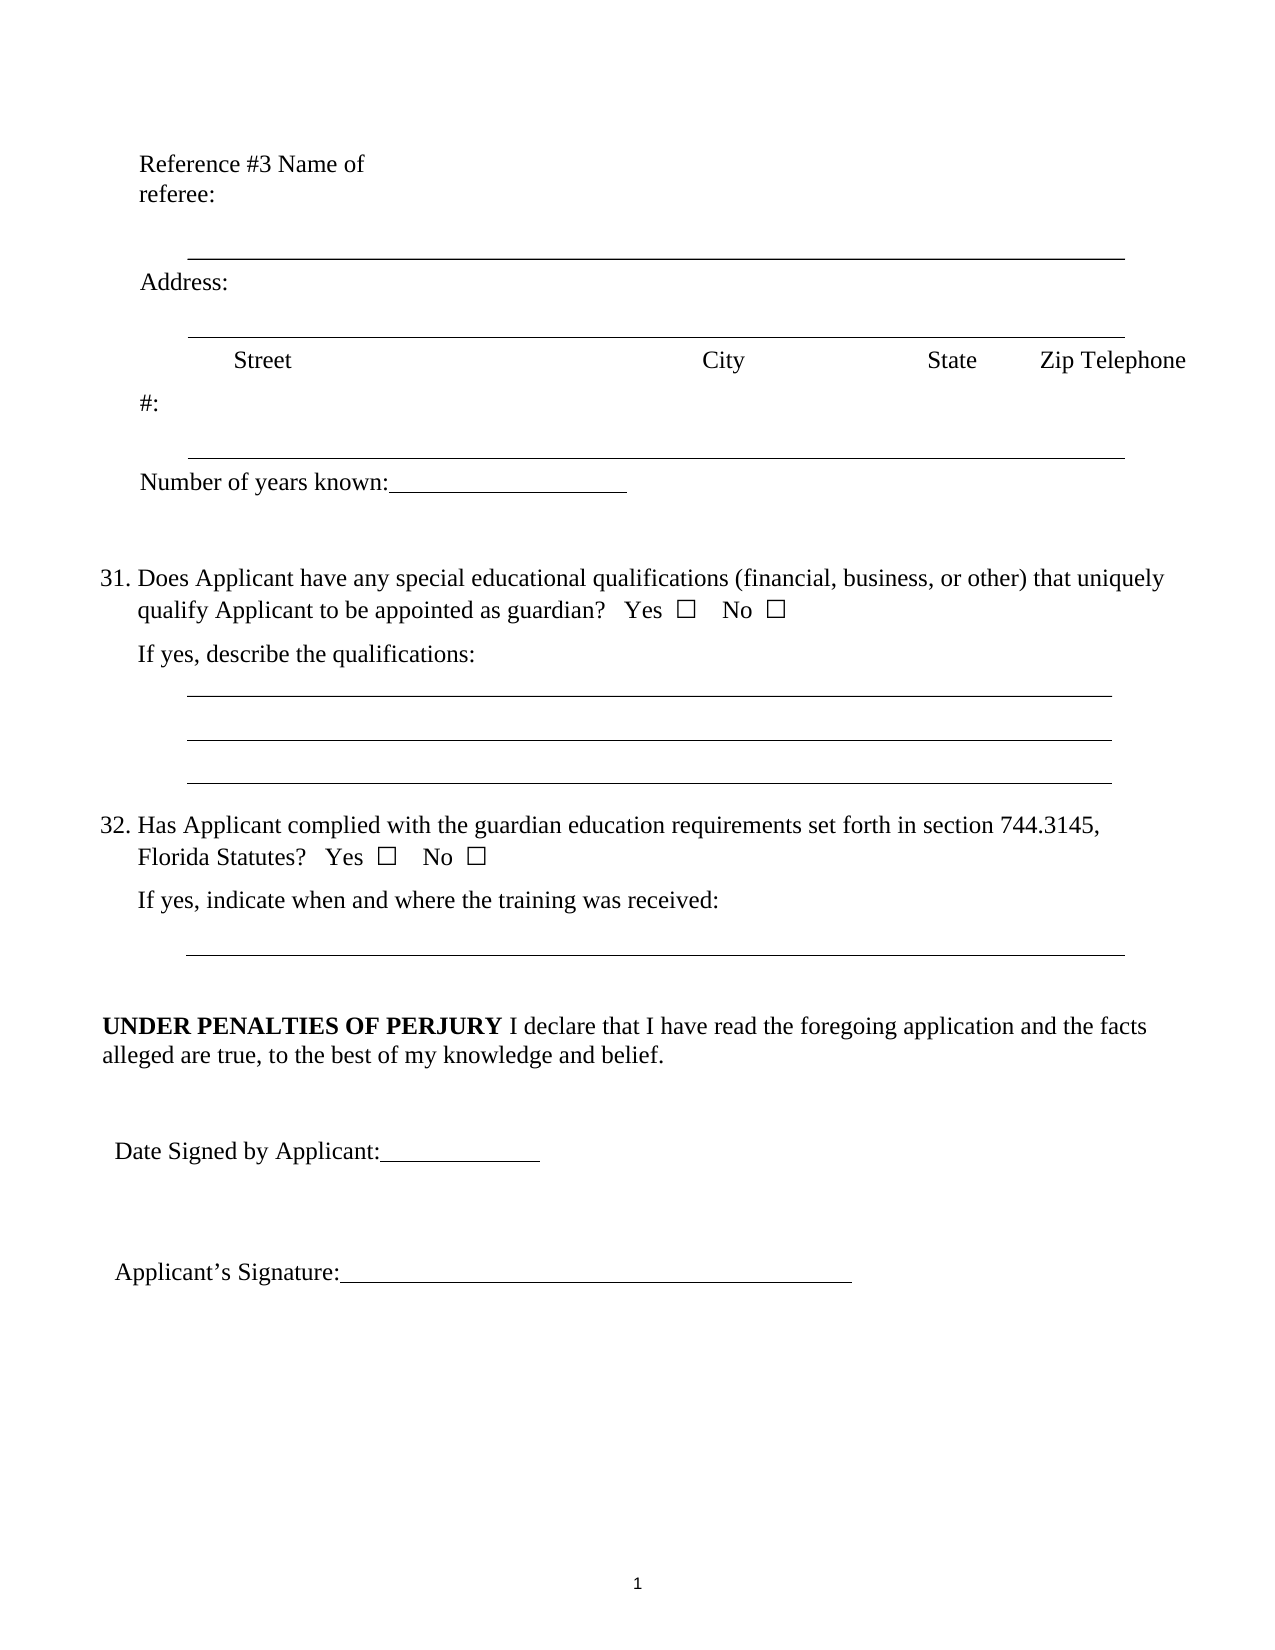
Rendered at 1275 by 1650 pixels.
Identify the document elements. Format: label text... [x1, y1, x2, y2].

text Street City State Zip Telephone #: [139, 345, 1195, 417]
text Applicant’s Signature: [114, 1257, 1210, 1286]
text If yes, indicate when and where the training was received: [137, 885, 1210, 914]
text If yes, describe the qualifications: [137, 639, 1210, 667]
text Reference #3 Name of referee: [139, 149, 431, 208]
list Has Applicant complied with the guardian education requirements set forth in section 744.3145, Florida Statutes? Yes No [100, 810, 1109, 873]
text Number of years known: [139, 467, 1210, 495]
text UNDER PENALTIES OF PERJURY I declare that I have read the foregoing application and the facts alleged are true, to the best of my knowledge and belief. [102, 1011, 1180, 1069]
text Date Signed by Applicant: [114, 1136, 1210, 1164]
list Does Applicant have any special educational qualifications (financial, business, or other) that uniquely qualify Applicant to be appointed as guardian? Yes No [100, 563, 1192, 626]
text Address: [139, 267, 1210, 296]
